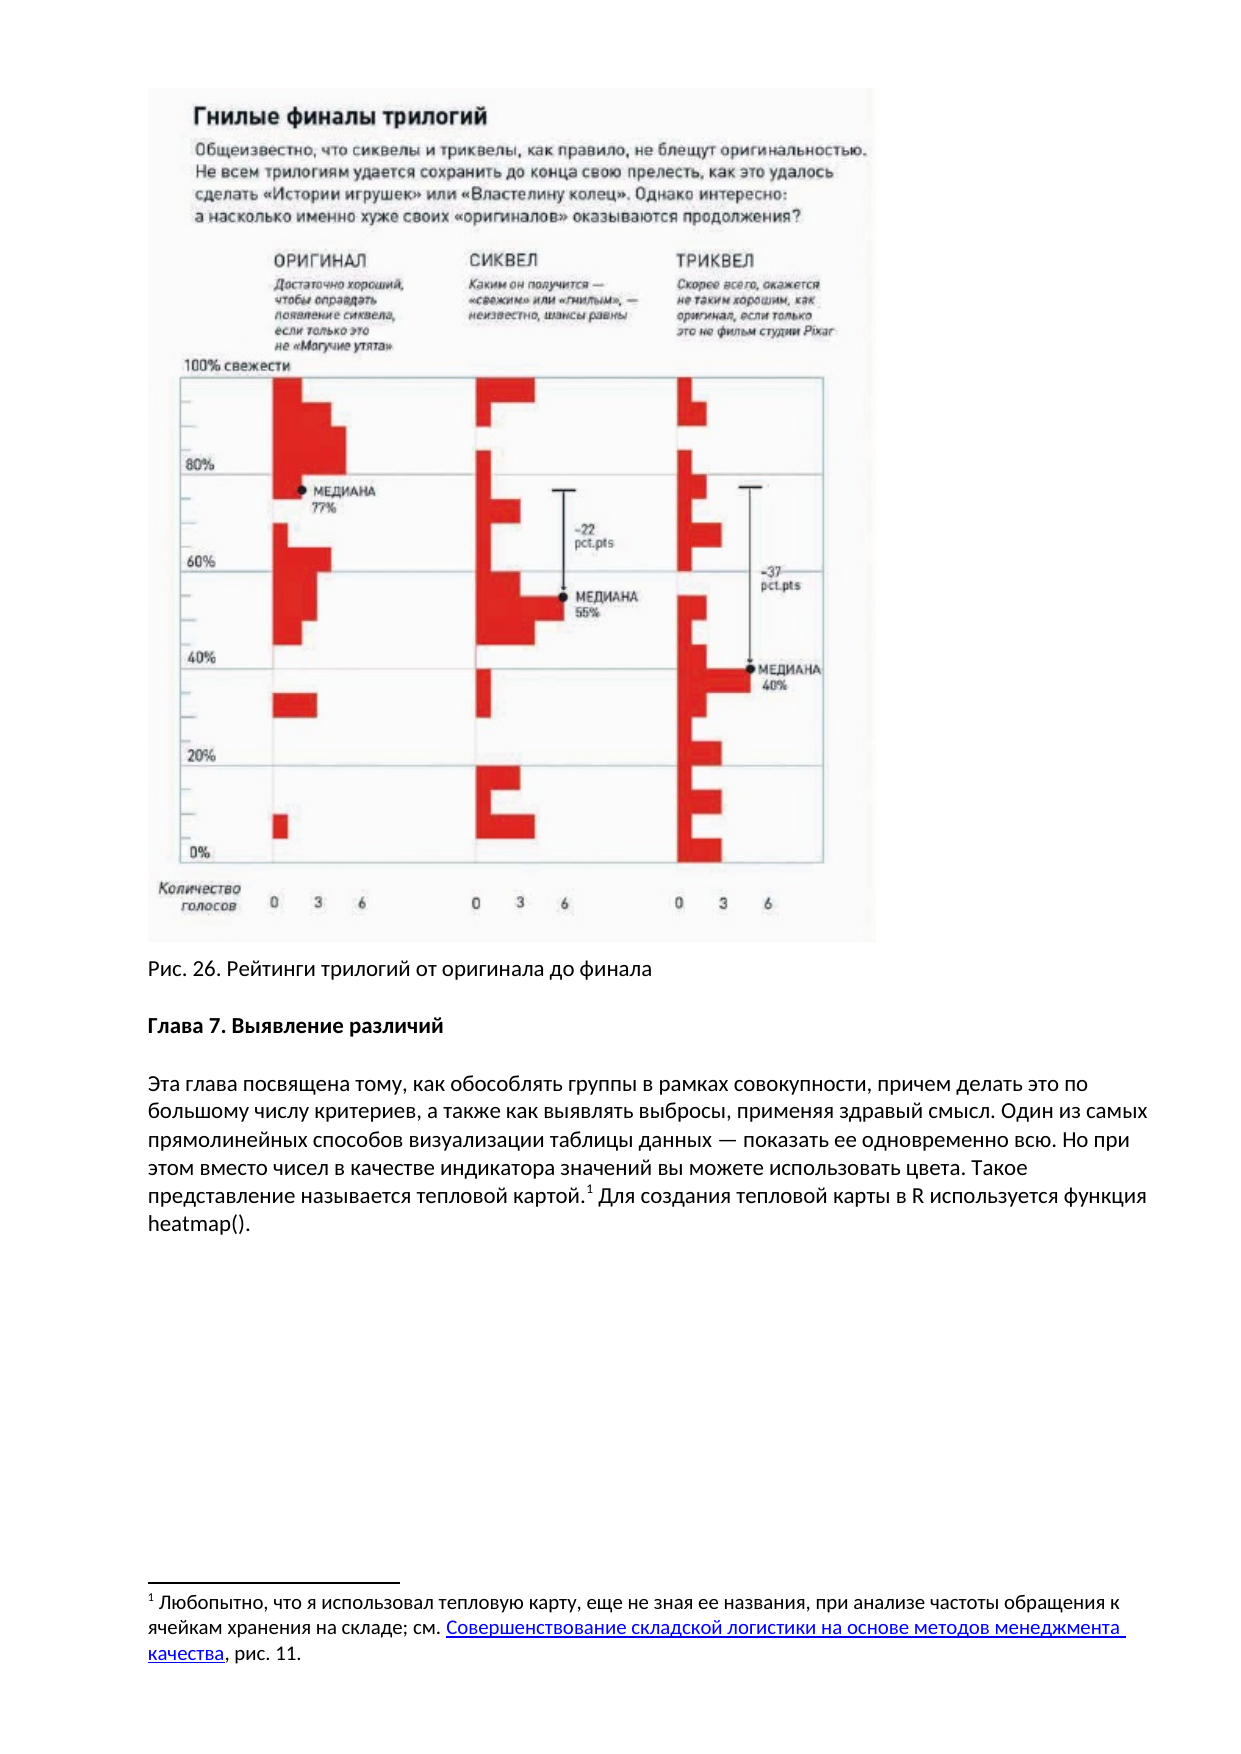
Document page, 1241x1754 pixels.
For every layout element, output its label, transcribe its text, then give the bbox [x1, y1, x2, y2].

text Эта глава посвящена тому, как обособлять группы в рамках совокупности, причем делать это по большому числу критериев, а также как выявлять выбросы, применяя здравый смысл. Один из самых прямолинейных способов визуализации таблицы данных — показать ее одновременно всю. Но при этом вместо чисел в качестве индикатора значений вы можете использовать цвета. Такое представление называется тепловой картой. Для создания тепловой карты в R используется функция heatmap(). [148, 1069, 1152, 1237]
subtitle Глава 7. Выявление различий [148, 1011, 1152, 1039]
picture [147, 88, 876, 942]
text Рис. 26. Рейтинги трилогий от оригинала до финала [148, 954, 1152, 982]
